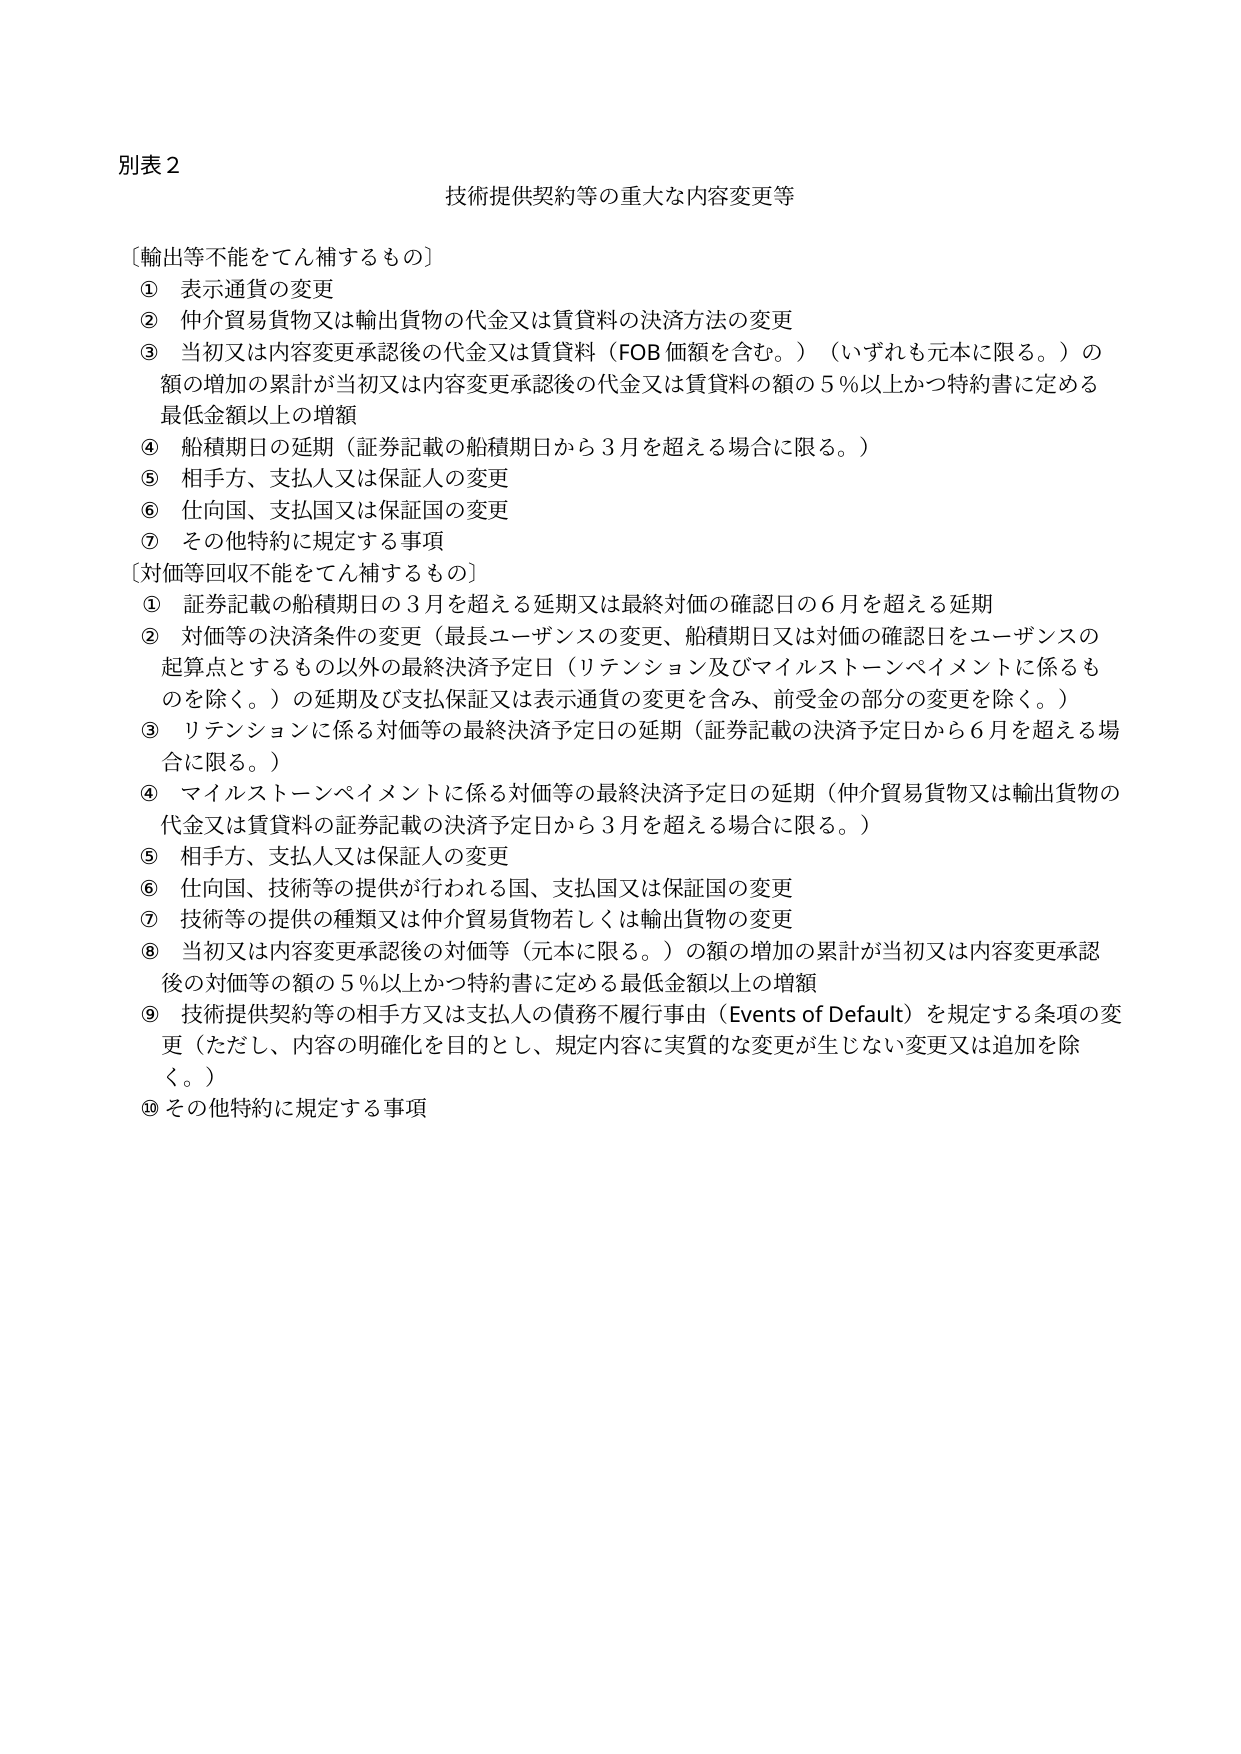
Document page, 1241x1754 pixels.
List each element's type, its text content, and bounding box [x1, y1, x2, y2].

text ⑥ 仕向国、支払国又は保証国の変更 [140, 493, 1122, 524]
text ⑤ 相手方、支払人又は保証人の変更 [140, 461, 1122, 493]
text 〔輸出等不能をてん補するもの〕 [118, 241, 1122, 272]
text ⑥ 仕向国、技術等の提供が行われる国、支払国又は保証国の変更 [139, 871, 1122, 903]
text ③ 当初又は内容変更承認後の代金又は賃貸料（FOB価額を含む。）（いずれも元本に限る。）の額の増加の累計が当初又は内容変更承認後の代金又は賃貸料の額の５％以上かつ特約書に定める最低金額以上の増額 [139, 335, 1122, 430]
text ④ 船積期日の延期（証券記載の船積期日から３月を超える場合に限る。） [140, 430, 1122, 461]
text ⑤ 相手方、支払人又は保証人の変更 [139, 839, 1122, 871]
text 〔対価等回収不能をてん補するもの〕 [118, 556, 1122, 587]
text ① 表示通貨の変更 [139, 272, 1122, 304]
text ⑧ 当初又は内容変更承認後の対価等（元本に限る。）の額の増加の累計が当初又は内容変更承認後の対価等の額の５％以上かつ特約書に定める最低金額以上の増額 [140, 934, 1122, 997]
text ③ リテンションに係る対価等の最終決済予定日の延期（証券記載の決済予定日から６月を超える場合に限る。） [140, 713, 1122, 776]
text ⑩その他特約に規定する事項 [140, 1092, 1122, 1123]
text ⑦ 技術等の提供の種類又は仲介貿易貨物若しくは輸出貨物の変更 [139, 903, 1122, 934]
text ② 仲介貿易貨物又は輸出貨物の代金又は賃貸料の決済方法の変更 [139, 304, 1122, 335]
text ⑨ 技術提供契約等の相手方又は支払人の債務不履行事由（Events of Default）を規定する条項の変更（ただし、内容の明確化を目的とし、規定内容に実質的な変更が生じない変更又は追加を除く。） [140, 997, 1122, 1092]
text 技術提供契約等の重大な内容変更等 [118, 179, 1122, 211]
text 別表２ [118, 148, 1122, 179]
text ① 証券記載の船積期日の３月を超える延期又は最終対価の確認日の６月を超える延期 [142, 587, 1122, 619]
text ④ マイルストーンペイメントに係る対価等の最終決済予定日の延期（仲介貿易貨物又は輸出貨物の代金又は賃貸料の証券記載の決済予定日から３月を超える場合に限る。） [139, 776, 1122, 839]
text ⑦ その他特約に規定する事項 [140, 524, 1122, 556]
text ② 対価等の決済条件の変更（最長ユーザンスの変更、船積期日又は対価の確認日をユーザンスの起算点とするもの以外の最終決済予定日（リテンション及びマイルストーンペイメントに係るものを除く。）の延期及び支払保証又は表示通貨の変更を含み、前受金の部分の変更を除く。） [140, 619, 1122, 713]
